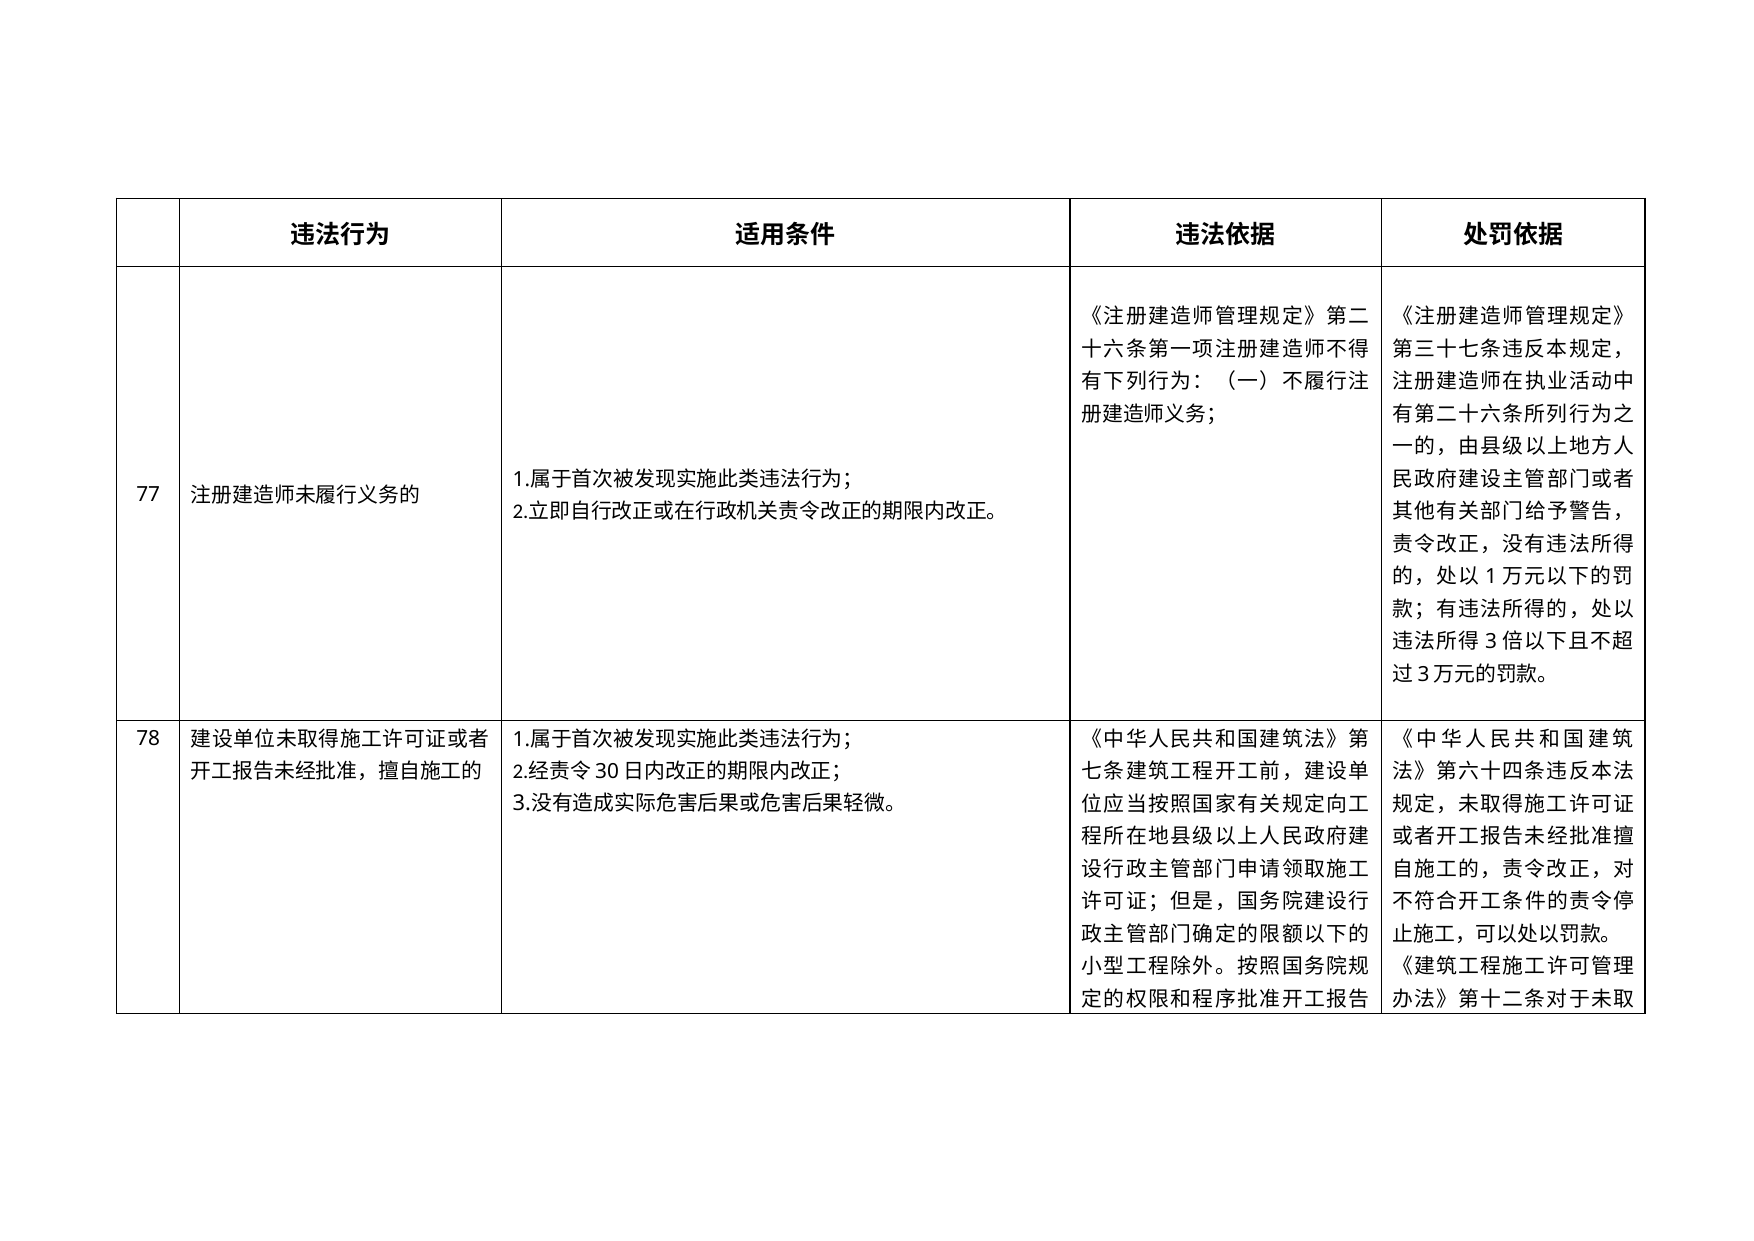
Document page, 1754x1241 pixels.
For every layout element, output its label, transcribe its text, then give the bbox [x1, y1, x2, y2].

table_cell 77 [117, 267, 179, 720]
table_header 违法依据 [1071, 199, 1381, 266]
table_header 处罚依据 [1382, 199, 1644, 266]
table_header 适用条件 [502, 199, 1069, 266]
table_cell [502, 721, 1069, 1013]
table_header [117, 199, 179, 266]
table_cell 《注册建造师管理规定》第二十六条第一项注册建造师不得有下列行为：（一）不履行注册建造师义务； [1071, 267, 1381, 720]
table_cell 注册建造师未履行义务的 [180, 267, 501, 720]
table_cell 建设单位未取得施工许可证或者开工报告未经批准，擅自施工的 [180, 721, 501, 1013]
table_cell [1382, 721, 1644, 1013]
table_header 违法行为 [180, 199, 501, 266]
table_cell 《注册建造师管理规定》第三十七条违反本规定，注册建造师在执业活动中有第二十六条所列行为之一的，由县级以上地方人民政府建设主管部门或者其他有关部门给予警告，责令改正，没有违法所得的，处以1万元以下的罚款；有违法所得的，处以违法所得3倍以下且不超过3万元的罚款。 [1382, 267, 1644, 720]
table_cell 78 [117, 721, 179, 1013]
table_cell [1071, 721, 1381, 1013]
table_cell 1.属于首次被发现实施此类违法行为； 2.立即自行改正或在行政机关责令改正的期限内改正。 [502, 267, 1069, 720]
